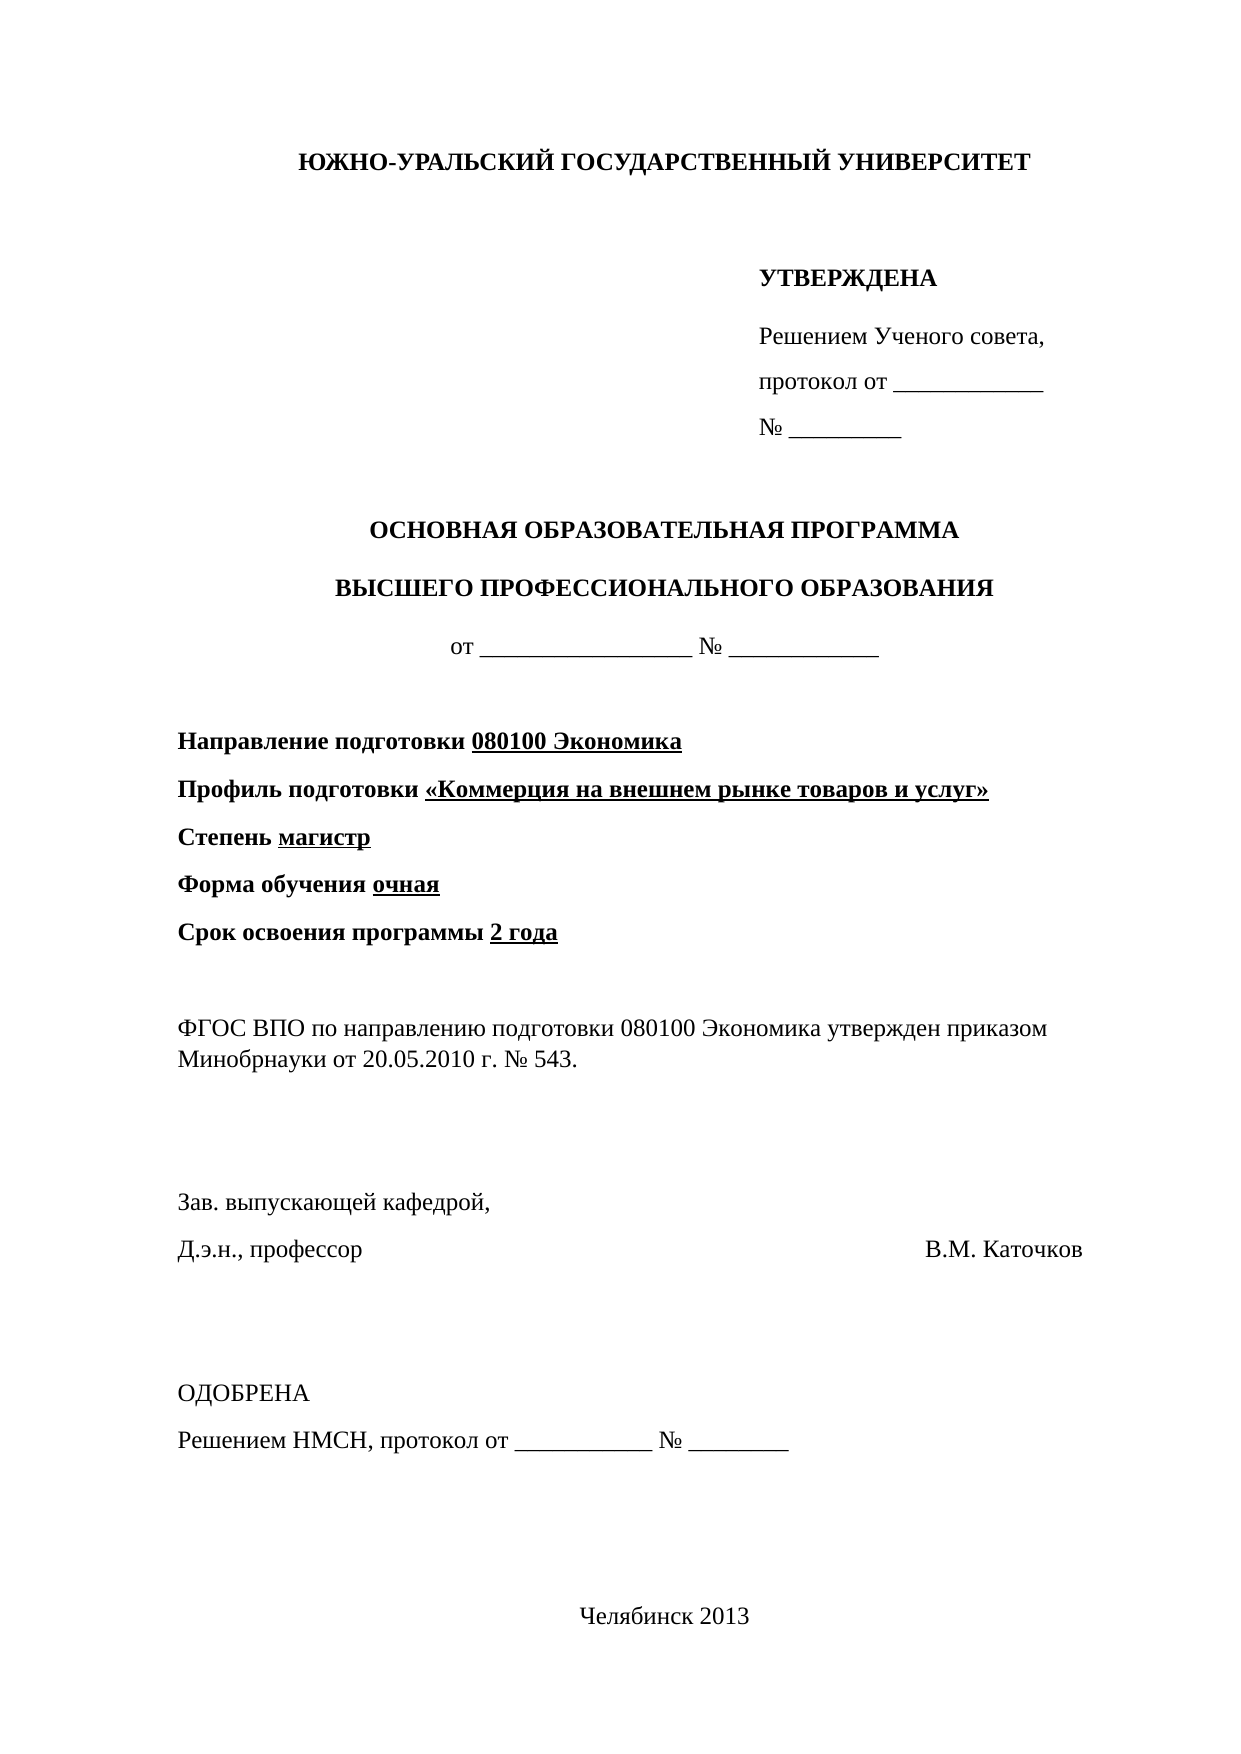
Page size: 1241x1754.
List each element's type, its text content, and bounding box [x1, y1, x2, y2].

subtitle ЮЖНО-УРАЛЬСКИЙ ГОСУДАРСТВЕННЫЙ УНИВЕРСИТЕТ [177, 147, 1152, 176]
text Срок освоения программы 2 года [177, 917, 1152, 946]
text Степень магистр [177, 822, 1152, 851]
text Д.э.н., профессор В.М. Каточков [177, 1234, 1152, 1263]
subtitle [177, 1601, 1152, 1630]
text № _________ [758, 412, 1152, 441]
subtitle ВЫСШЕГО ПРОФЕССИОНАЛЬНОГО ОБРАЗОВАНИЯ [177, 573, 1152, 602]
text ОДОБРЕНА [177, 1378, 1152, 1406]
text Профиль подготовки «Коммерция на внешнем рынке товаров и услуг» [177, 774, 1152, 803]
text от _________________ № ____________ [177, 631, 1152, 660]
text ФГОС ВПО по направлению подготовки 080100 Экономика утвержден приказом Минобрнауки от 20.05.2010 г. № 543. [177, 1013, 1152, 1072]
text Решением Ученого совета, [758, 321, 1152, 350]
text Направление подготовки 080100 Экономика [177, 726, 1152, 755]
text протокол от ____________ [758, 366, 1152, 395]
text Зав. выпускающей кафедрой, [177, 1187, 1152, 1216]
subtitle УТВЕРЖДЕНА [758, 263, 1152, 292]
text Форма обучения очная [177, 869, 1152, 898]
subtitle ОСНОВНАЯ ОБРАЗОВАТЕЛЬНАЯ ПРОГРАММА [177, 515, 1152, 544]
text Решением НМСН, протокол от ___________ № ________ [177, 1425, 1152, 1454]
